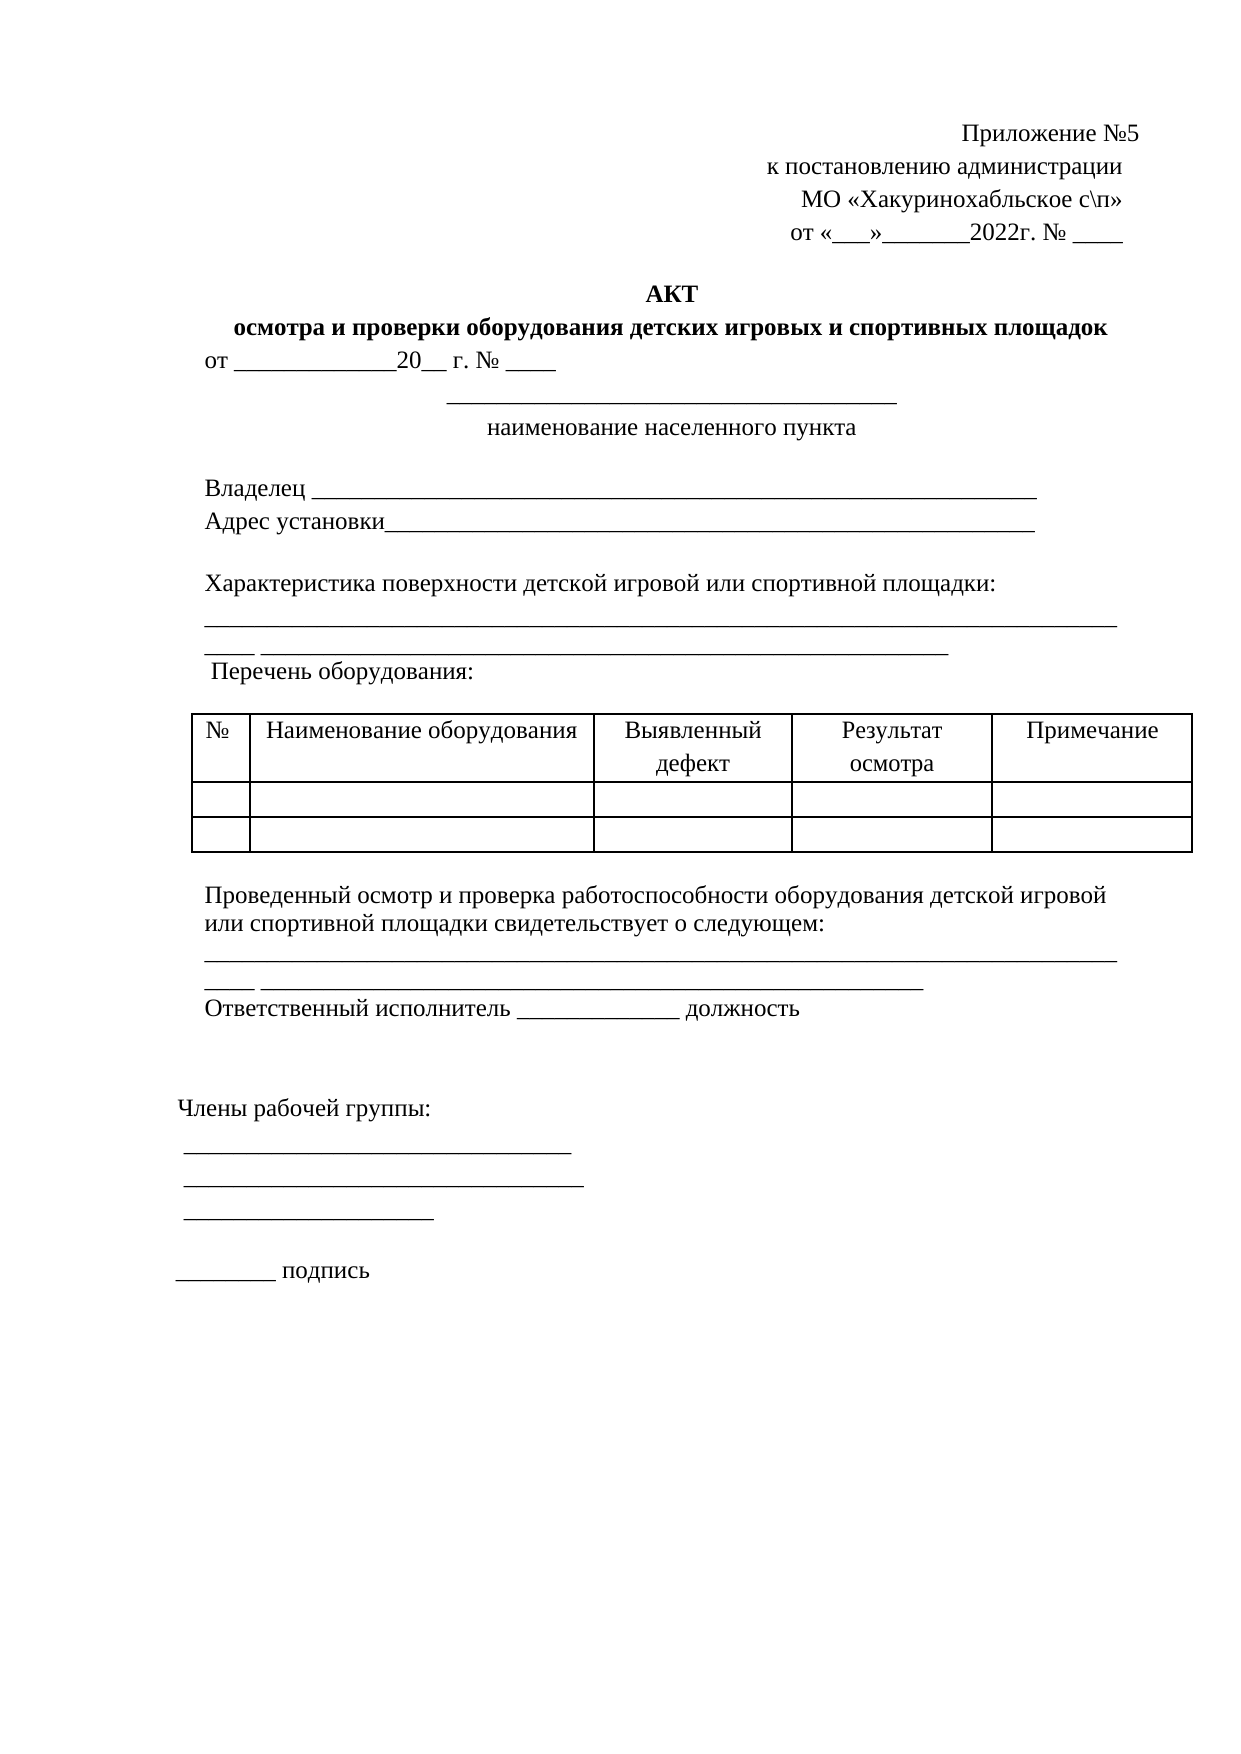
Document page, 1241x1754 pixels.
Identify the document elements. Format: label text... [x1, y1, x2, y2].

table_cell [793, 783, 991, 816]
table_header Наименование оборудования [251, 715, 593, 748]
table_cell [193, 818, 249, 851]
text ____________________________________ [177, 378, 1166, 407]
text _____________________________________________________________________________ _______________________________________________________ [204, 602, 1127, 657]
table_cell [993, 818, 1191, 851]
table_cell [251, 748, 593, 781]
table_header Результат [793, 715, 991, 748]
table_cell дефект [595, 748, 791, 781]
text ________ подпись [176, 1255, 1152, 1284]
table_cell [993, 748, 1191, 781]
text к постановлению администрации [177, 151, 1122, 180]
text Владелец __________________________________________________________ [204, 473, 1152, 502]
table_header Примечание [993, 715, 1191, 748]
table_header Выявленный [595, 715, 791, 748]
text Адрес установки____________________________________________________ [204, 506, 1152, 535]
table_cell [193, 748, 249, 781]
table_cell [251, 783, 593, 816]
text наименование населенного пункта [177, 412, 1166, 440]
text Перечень оборудования: [204, 657, 1127, 685]
text АКТ [177, 279, 1166, 308]
text осмотра и проверки оборудования детских игровых и спортивных площадок [177, 312, 1164, 341]
table_cell [193, 783, 249, 816]
text от «___»_______2022г. № ____ [177, 217, 1122, 246]
text Характеристика поверхности детской игровой или спортивной площадки: [204, 568, 1152, 597]
text _______________________________ [183, 1128, 1152, 1156]
text от _____________20__ г. № ____ [204, 346, 1152, 374]
table_cell [595, 783, 791, 816]
table_cell [793, 818, 991, 851]
table_header № [193, 715, 249, 748]
text Ответственный исполнитель _____________ должность [204, 993, 1152, 1021]
table_cell [251, 818, 593, 851]
text Проведенный осмотр и проверка работоспособности оборудования детской игровой или спортивной площадки свидетельствует о следующем: [204, 882, 1112, 937]
text ________________________________ [183, 1161, 1152, 1189]
table_cell [595, 818, 791, 851]
text Члены рабочей группы: [177, 1093, 1152, 1122]
text _____________________________________________________________________________ _____________________________________________________ [204, 938, 1127, 993]
text ____________________ [183, 1194, 1152, 1222]
table_cell [993, 783, 1191, 816]
table_cell осмотра [793, 748, 991, 781]
text МО «Хакуринохабльское с\п» [177, 184, 1122, 213]
text Приложение №5 [177, 118, 1139, 147]
